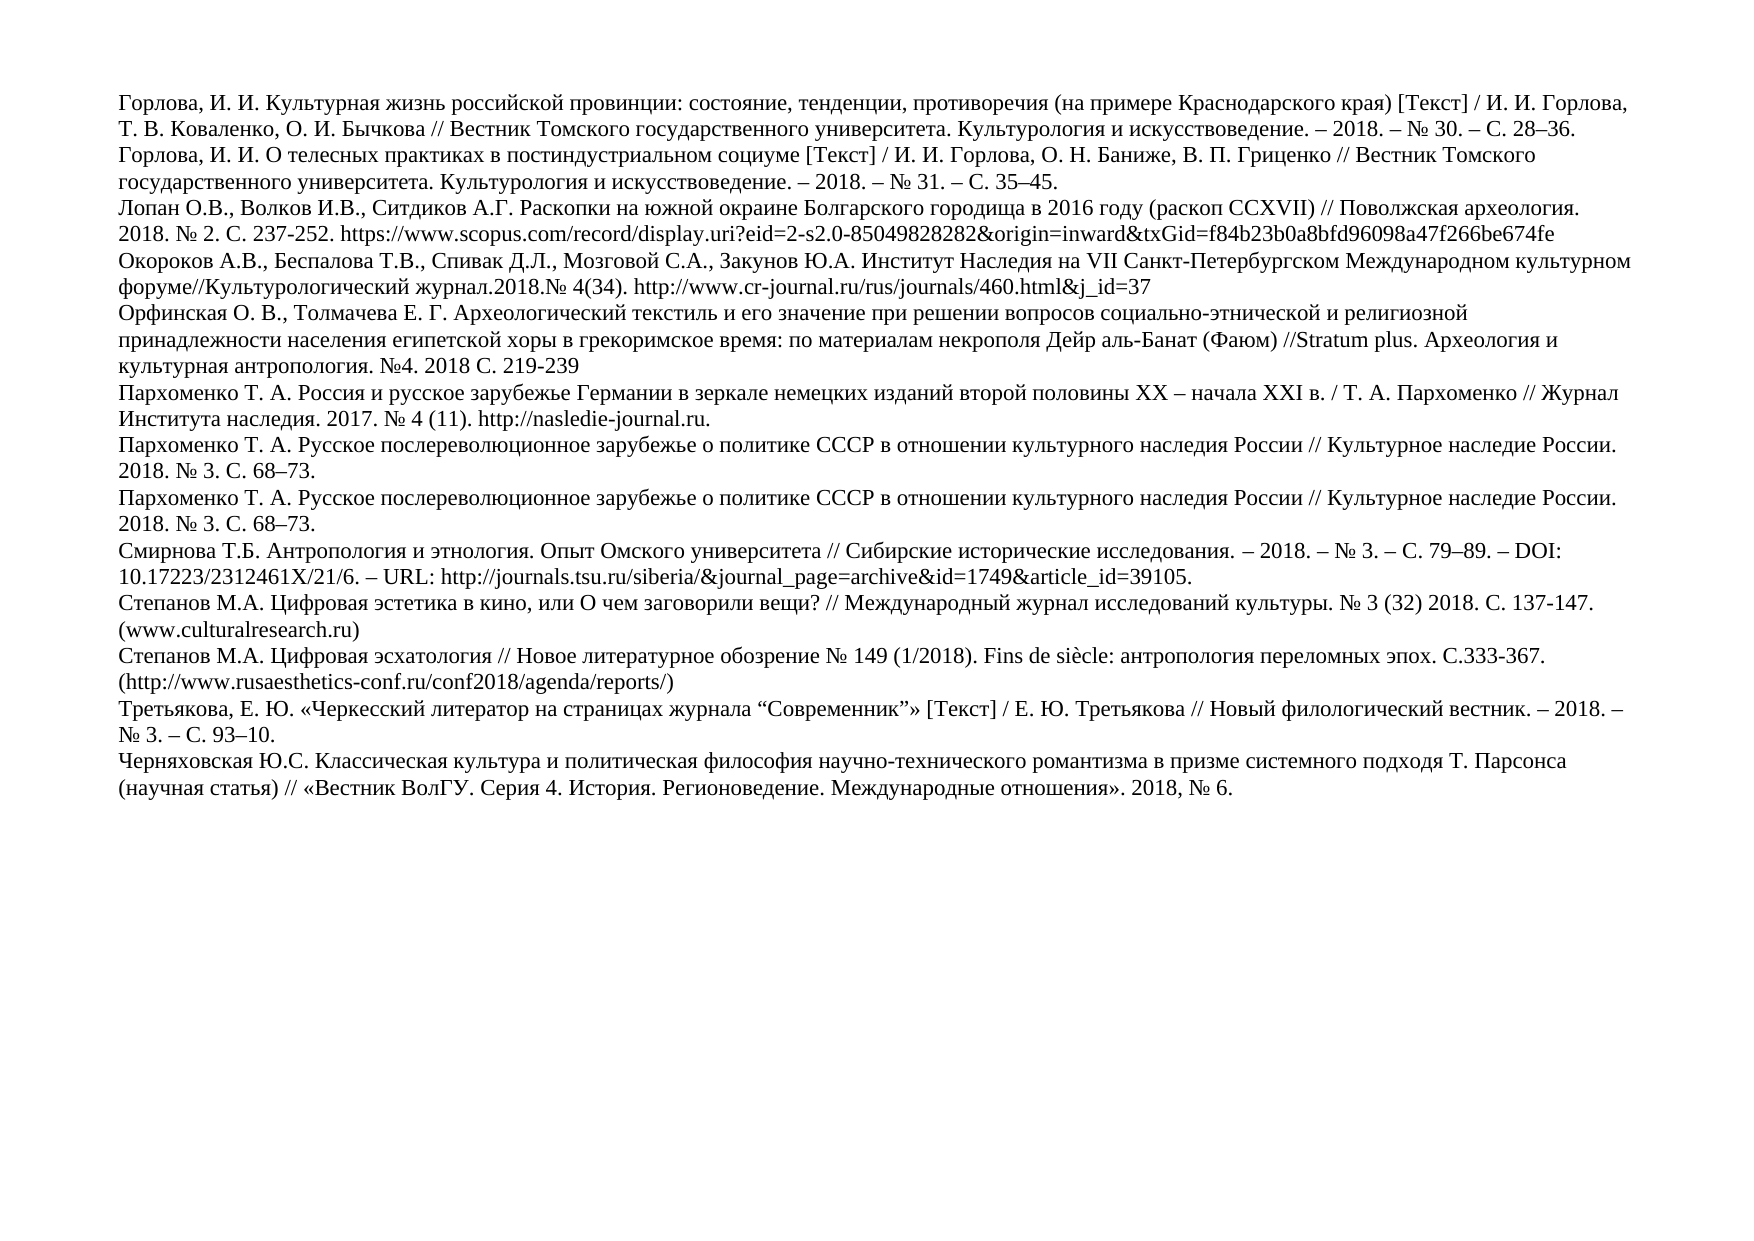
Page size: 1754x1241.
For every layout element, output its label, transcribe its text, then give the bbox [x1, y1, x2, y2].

text Пархоменко Т. А. Русское послереволюционное зарубежье о политике СССР в отношении культурного наследия России // Культурное наследие России. 2018. № 3. С. 68–73. [118, 431, 1636, 484]
text Третьякова, Е. Ю. «Черкесский литератор на страницах журнала “Современник”» [Текст] / Е. Ю. Третьякова // Новый филологический вестник. – 2018. – № 3. – С. 93–10. [118, 695, 1636, 747]
text Окороков А.В., Беспалова Т.В., Спивак Д.Л., Мозговой С.А., Закунов Ю.А. Институт Наследия на VII Санкт-Петербургском Международном культурном форуме//Культурологический журнал.2018.№ 4(34). http://www.cr-journal.ru/rus/journals/460.html&j_id=37 [118, 247, 1636, 299]
text Орфинская О. В., Толмачева Е. Г. Археологический текстиль и его значение при решении вопросов социально-этнической и религиозной принадлежности населения египетской хоры в грекоримское время: по материалам некрополя Дейр аль-Банат (Фаюм) //Stratum plus. Археология и культурная антропология. №4. 2018 С. 219-239 [118, 299, 1636, 378]
text Горлова, И. И. Культурная жизнь российской провинции: состояние, тенденции, противоречия (на примере Краснодарского края) [Текст] / И. И. Горлова, Т. В. Коваленко, О. И. Бычкова // Вестник Томского государственного университета. Культурология и искусствоведение. – 2018. – № 30. – С. 28–36. [118, 89, 1636, 141]
text Лопан О.В., Волков И.В., Ситдиков А.Г. Раскопки на южной окраине Болгарского городища в 2016 году (раскоп CCXVII) // Поволжская археология. 2018. № 2. С. 237-252. https://www.scopus.com/record/display.uri?eid=2-s2.0-85049828282&origin=inward&txGid=f84b23b0a8bfd96098a47f266be674fe [118, 194, 1636, 247]
text Пархоменко Т. А. Россия и русское зарубежье Германии в зеркале немецких изданий второй половины XX – начала XXI в. / Т. А. Пархоменко // Журнал Института наследия. 2017. № 4 (11). http://nasledie-journal.ru. [118, 378, 1636, 431]
text Черняховская Ю.С. Классическая культура и политическая философия научно-технического романтизма в призме системного подходя Т. Парсонса (научная статья) // «Вестник ВолГУ. Серия 4. История. Регионоведение. Международные отношения». 2018, № 6. [118, 747, 1636, 800]
text Пархоменко Т. А. Русское послереволюционное зарубежье о политике СССР в отношении культурного наследия России // Культурное наследие России. 2018. № 3. С. 68–73. [118, 484, 1636, 537]
text Горлова, И. И. О телесных практиках в постиндустриальном социуме [Текст] / И. И. Горлова, О. Н. Баниже, В. П. Гриценко // Вестник Томского государственного университета. Культурология и искусствоведение. – 2018. – № 31. – С. 35–45. [118, 141, 1636, 194]
text Степанов М.А. Цифровая эсхатология // Новое литературное обозрение № 149 (1/2018). Fins de siècle: антропология переломных эпох. С.333-367. (http://www.rusaesthetics-conf.ru/conf2018/agenda/reports/) [118, 642, 1636, 695]
text Степанов М.А. Цифровая эстетика в кино, или О чем заговорили вещи? // Международный журнал исследований культуры. № 3 (32) 2018. С. 137-147. (www.culturalresearch.ru) [118, 589, 1636, 642]
text Смирнова Т.Б. Антропология и этнология. Опыт Омского университета // Сибирские исторические исследования. ‒ 2018. ‒ № 3. ‒ С. 79‒89. ‒ DOI: 10.17223/2312461X/21/6. ‒ URL: http://journals.tsu.ru/siberia/&journal_page=archive&id=1749&article_id=39105. [118, 537, 1636, 589]
